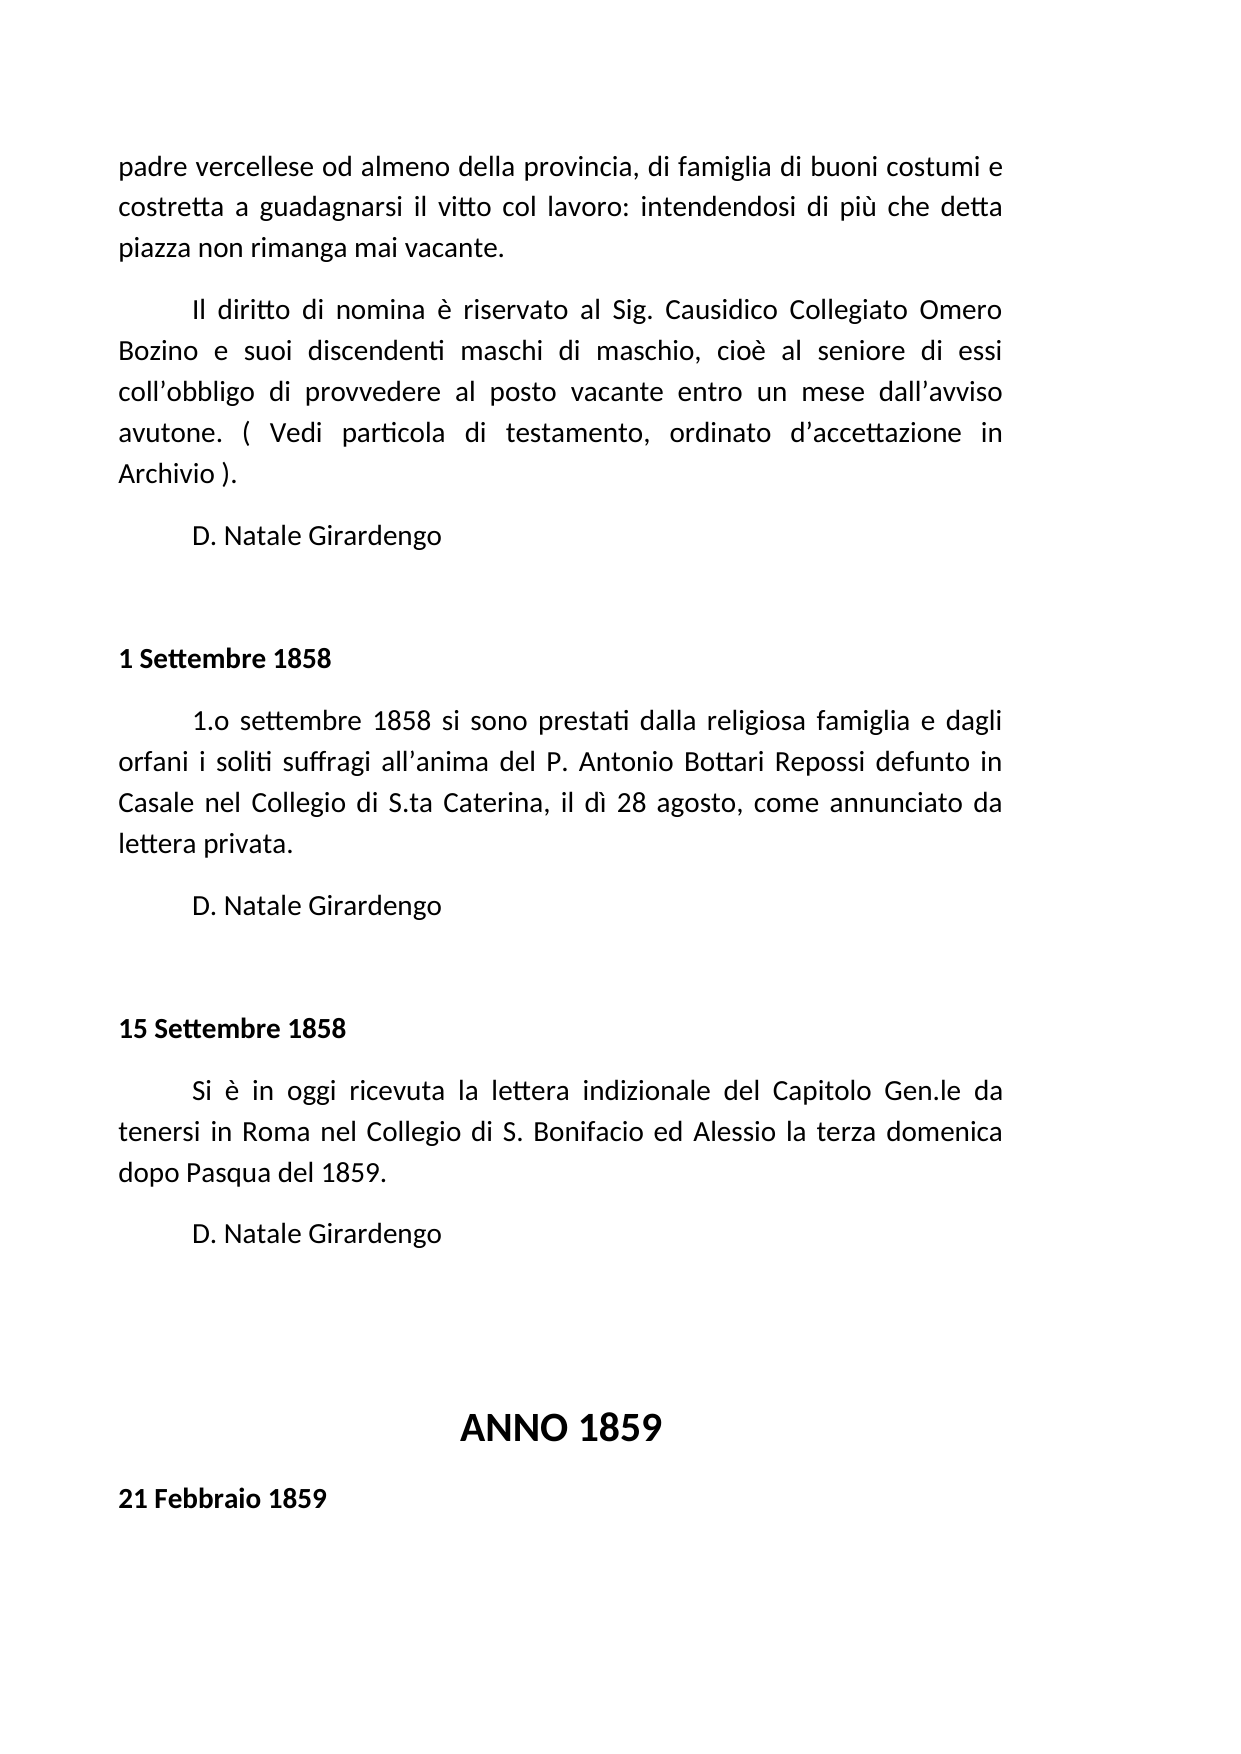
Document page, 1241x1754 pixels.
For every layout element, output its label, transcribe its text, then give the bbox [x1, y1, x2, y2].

text 15 Settembre 1858 [118, 1010, 1004, 1046]
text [118, 148, 1004, 265]
text 21 Febbraio 1859 [118, 1480, 1004, 1516]
text D. Natale Girardengo [118, 887, 1004, 922]
text D. Natale Girardengo [118, 1216, 1004, 1251]
text ANNO 1859 [118, 1401, 1004, 1452]
text Il diritto di nomina è riservato al Sig. Causidico Collegiato Omero Bozino e suoi discendenti maschi di maschio, cioè al seniore di essi coll’obbligo di provvedere al posto vacante entro un mese dall’avviso avutone. ( Vedi particola di testamento, ordinato d’accettazione in Archivio ). [118, 291, 1004, 491]
text Si è in oggi ricevuta la lettera indizionale del Capitolo Gen.le da tenersi in Roma nel Collegio di S. Bonifacio ed Alessio la terza domenica dopo Pasqua del 1859. [118, 1072, 1004, 1189]
text 1 Settembre 1858 [118, 640, 1004, 676]
text 1.o settembre 1858 si sono prestati dalla religiosa famiglia e dagli orfani i soliti suffragi all’anima del P. Antonio Bottari Repossi defunto in Casale nel Collegio di S.ta Caterina, il dì 28 agosto, come annunciato da lettera privata. [118, 702, 1004, 861]
text D. Natale Girardengo [118, 517, 1004, 552]
